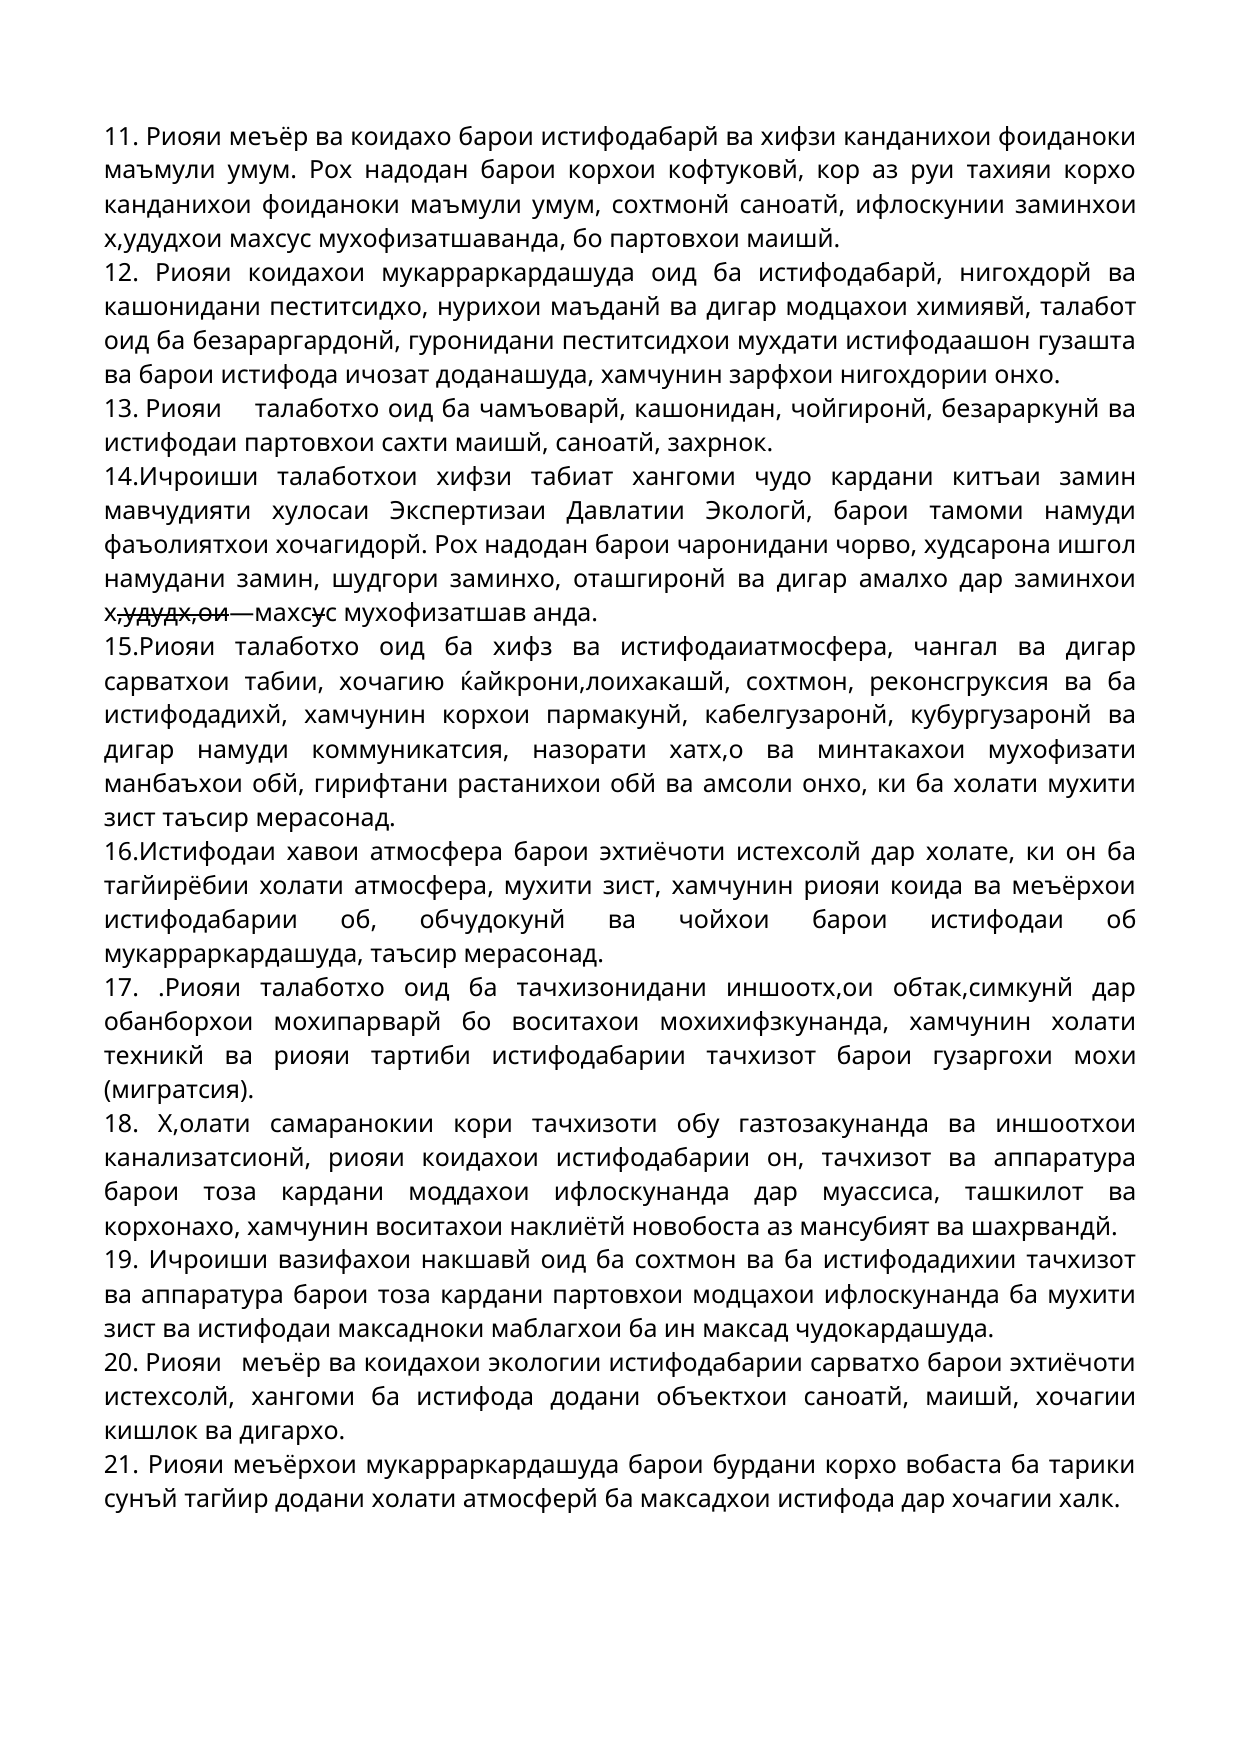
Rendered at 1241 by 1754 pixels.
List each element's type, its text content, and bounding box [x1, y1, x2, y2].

text 14.Ичроиши талаботхои хифзи табиат хангоми чудо кардани китъаи замин мавчудияти хулосаи Экспертизаи Давлатии Экологй, барои тамоми намуди фаъолиятхои хочагидорй. Рох надодан барои чаронидани чорво, худсарона ишгол намудани замин, шудгори заминхо, оташгиронй ва дигар амалхо дар заминхои х,удудх,ои—махсус мухофизатшав анда. [103, 459, 1137, 629]
text 11. Риояи меъёр ва коидахо барои истифодабарй ва хифзи канданихои фоиданоки маъмули умум. Рох надодан барои корхои кофтуковй, кор аз руи тахияи корхо канданихои фоиданоки маъмули умум, сохтмонй саноатй, ифлоскунии заминхои х,удудхои махсус мухофизатшаванда, бо партовхои маишй. [103, 118, 1137, 254]
text 20. Риояи меъёр ва коидахои экологии истифодабарии сарватхо барои эхтиёчоти истехсолй, хангоми ба истифода додани объектхои саноатй, маишй, хочагии кишлок ва дигархо. [103, 1344, 1137, 1447]
text 19. Ичроиши вазифахои накшавй оид ба сохтмон ва ба истифодадихии тачхизот ва аппаратура барои тоза кардани партовхои модцахои ифлоскунанда ба мухити зист ва истифодаи максадноки маблагхои ба ин максад чудокардашуда. [103, 1242, 1137, 1344]
text 12. Риояи коидахои мукарраркардашуда оид ба истифодабарй, нигохдорй ва кашонидани пеститсидхо, нурихои маъданй ва дигар модцахои химиявй, талабот оид ба безараргардонй, гуронидани пеститсидхои мухдати истифодаашон гузашта ва барои истифода ичозат доданашуда, хамчунин зарфхои нигохдории онхо. [103, 254, 1137, 391]
text 18. Х,олати самаранокии кори тачхизоти обу газтозакунанда ва иншоотхои канализатсионй, риояи коидахои истифодабарии он, тачхизот ва аппаратура барои тоза кардани моддахои ифлоскунанда дар муассиса, ташкилот ва корхонахо, хамчунин воситахои наклиётй новобоста аз мансубият ва шахрвандй. [103, 1106, 1137, 1242]
text 16.Истифодаи хавои атмосфера барои эхтиёчоти истехсолй дар холате, ки он ба тагйирёбии холати атмосфера, мухити зист, хамчунин риояи коида ва меъёрхои истифодабарии об, обчудокунй ва чойхои барои истифодаи об мукарраркардашуда, таъсир мерасонад. [103, 833, 1137, 970]
text 15.Риояи талаботхо оид ба хифз ва истифодаиатмосфера, чангал ва дигар сарватхои табии, хочагию ќайкрони,лоихакашй, сохтмон, реконсгруксия ва ба истифодадихй, хамчунин корхои пармакунй, кабелгузаронй, кубургузаронй ва дигар намуди коммуникатсия, назорати хатх,о ва минтакахои мухофизати манбаъхои обй, гирифтани растанихои обй ва амсоли онхо, ки ба холати мухити зист таъсир мерасонад. [103, 629, 1137, 833]
text 21. Риояи меъёрхои мукарраркардашуда барои бурдани корхо вобаста ба тарики сунъй тагйир додани холати атмосферй ба максадхои истифода дар хочагии халк. [103, 1447, 1137, 1515]
text 17. .Риояи талаботхо оид ба тачхизонидани иншоотх,ои обтак,симкунй дар обанборхои мохипарварй бо воситахои мохихифзкунанда, хамчунин холати техникй ва риояи тартиби истифодабарии тачхизот барои гузаргохи мохи (мигратсия). [103, 970, 1137, 1106]
text 13. Риояи талаботхо оид ба чамъоварй, кашонидан, чойгиронй, безараркунй ва истифодаи партовхои сахти маишй, саноатй, захрнок. [103, 391, 1137, 459]
